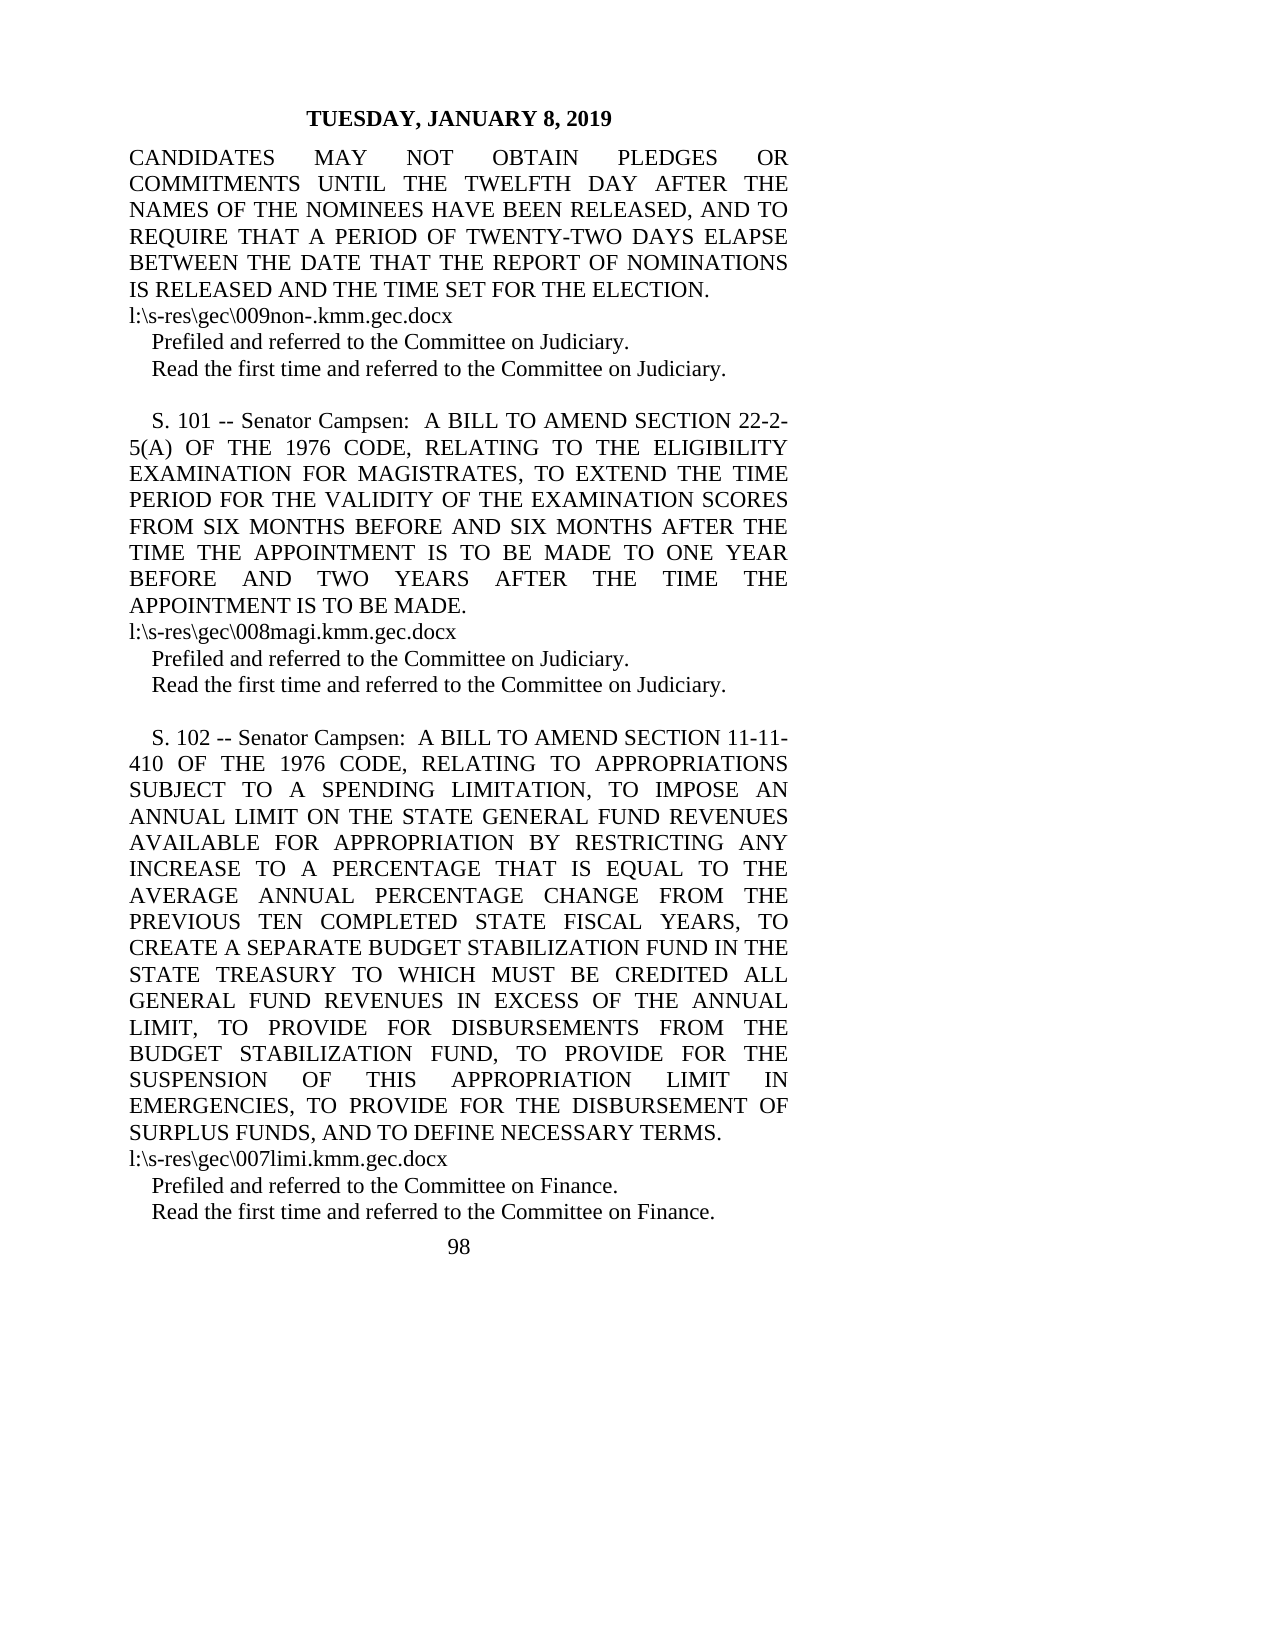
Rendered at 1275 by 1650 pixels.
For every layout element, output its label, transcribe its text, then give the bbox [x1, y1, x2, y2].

text Prefiled and referred to the Committee on Judiciary. [129, 644, 789, 671]
text Prefiled and referred to the Committee on Finance. [129, 1172, 789, 1198]
text S. 102 -- Senator Campsen: A BILL TO AMEND SECTION 11-11-410 OF THE 1976 CODE, RELATING TO APPROPRIATIONS SUBJECT TO A SPENDING LIMITATION, TO IMPOSE AN ANNUAL LIMIT ON THE STATE GENERAL FUND REVENUES AVAILABLE FOR APPROPRIATION BY RESTRICTING ANY INCREASE TO A PERCENTAGE THAT IS EQUAL TO THE AVERAGE ANNUAL PERCENTAGE CHANGE FROM THE PREVIOUS TEN COMPLETED STATE FISCAL YEARS, TO CREATE A SEPARATE BUDGET STABILIZATION FUND IN THE STATE TREASURY TO WHICH MUST BE CREDITED ALL GENERAL FUND REVENUES IN EXCESS OF THE ANNUAL LIMIT, TO PROVIDE FOR DISBURSEMENTS FROM THE BUDGET STABILIZATION FUND, TO PROVIDE FOR THE SUSPENSION OF THIS APPROPRIATION LIMIT IN EMERGENCIES, TO PROVIDE FOR THE DISBURSEMENT OF SURPLUS FUNDS, AND TO DEFINE NECESSARY TERMS. [129, 724, 789, 1145]
text Prefiled and referred to the Committee on Judiciary. [129, 328, 789, 355]
text l:\s-res\gec\007limi.kmm.gec.docx [129, 1145, 789, 1172]
text S. 101 -- Senator Campsen: A BILL TO AMEND SECTION 22-2-5(A) OF THE 1976 CODE, RELATING TO THE ELIGIBILITY EXAMINATION FOR MAGISTRATES, TO EXTEND THE TIME PERIOD FOR THE VALIDITY OF THE EXAMINATION SCORES FROM SIX MONTHS BEFORE AND SIX MONTHS AFTER THE TIME THE APPOINTMENT IS TO BE MADE TO ONE YEAR BEFORE AND TWO YEARS AFTER THE TIME THE APPOINTMENT IS TO BE MADE. [129, 407, 789, 618]
text Read the first time and referred to the Committee on Finance. [129, 1198, 789, 1224]
text Read the first time and referred to the Committee on Judiciary. [129, 671, 789, 697]
text Read the first time and referred to the Committee on Judiciary. [129, 355, 789, 381]
text l:\s-res\gec\009non-.kmm.gec.docx [129, 302, 789, 328]
text l:\s-res\gec\008magi.kmm.gec.docx [129, 618, 789, 644]
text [129, 144, 789, 302]
